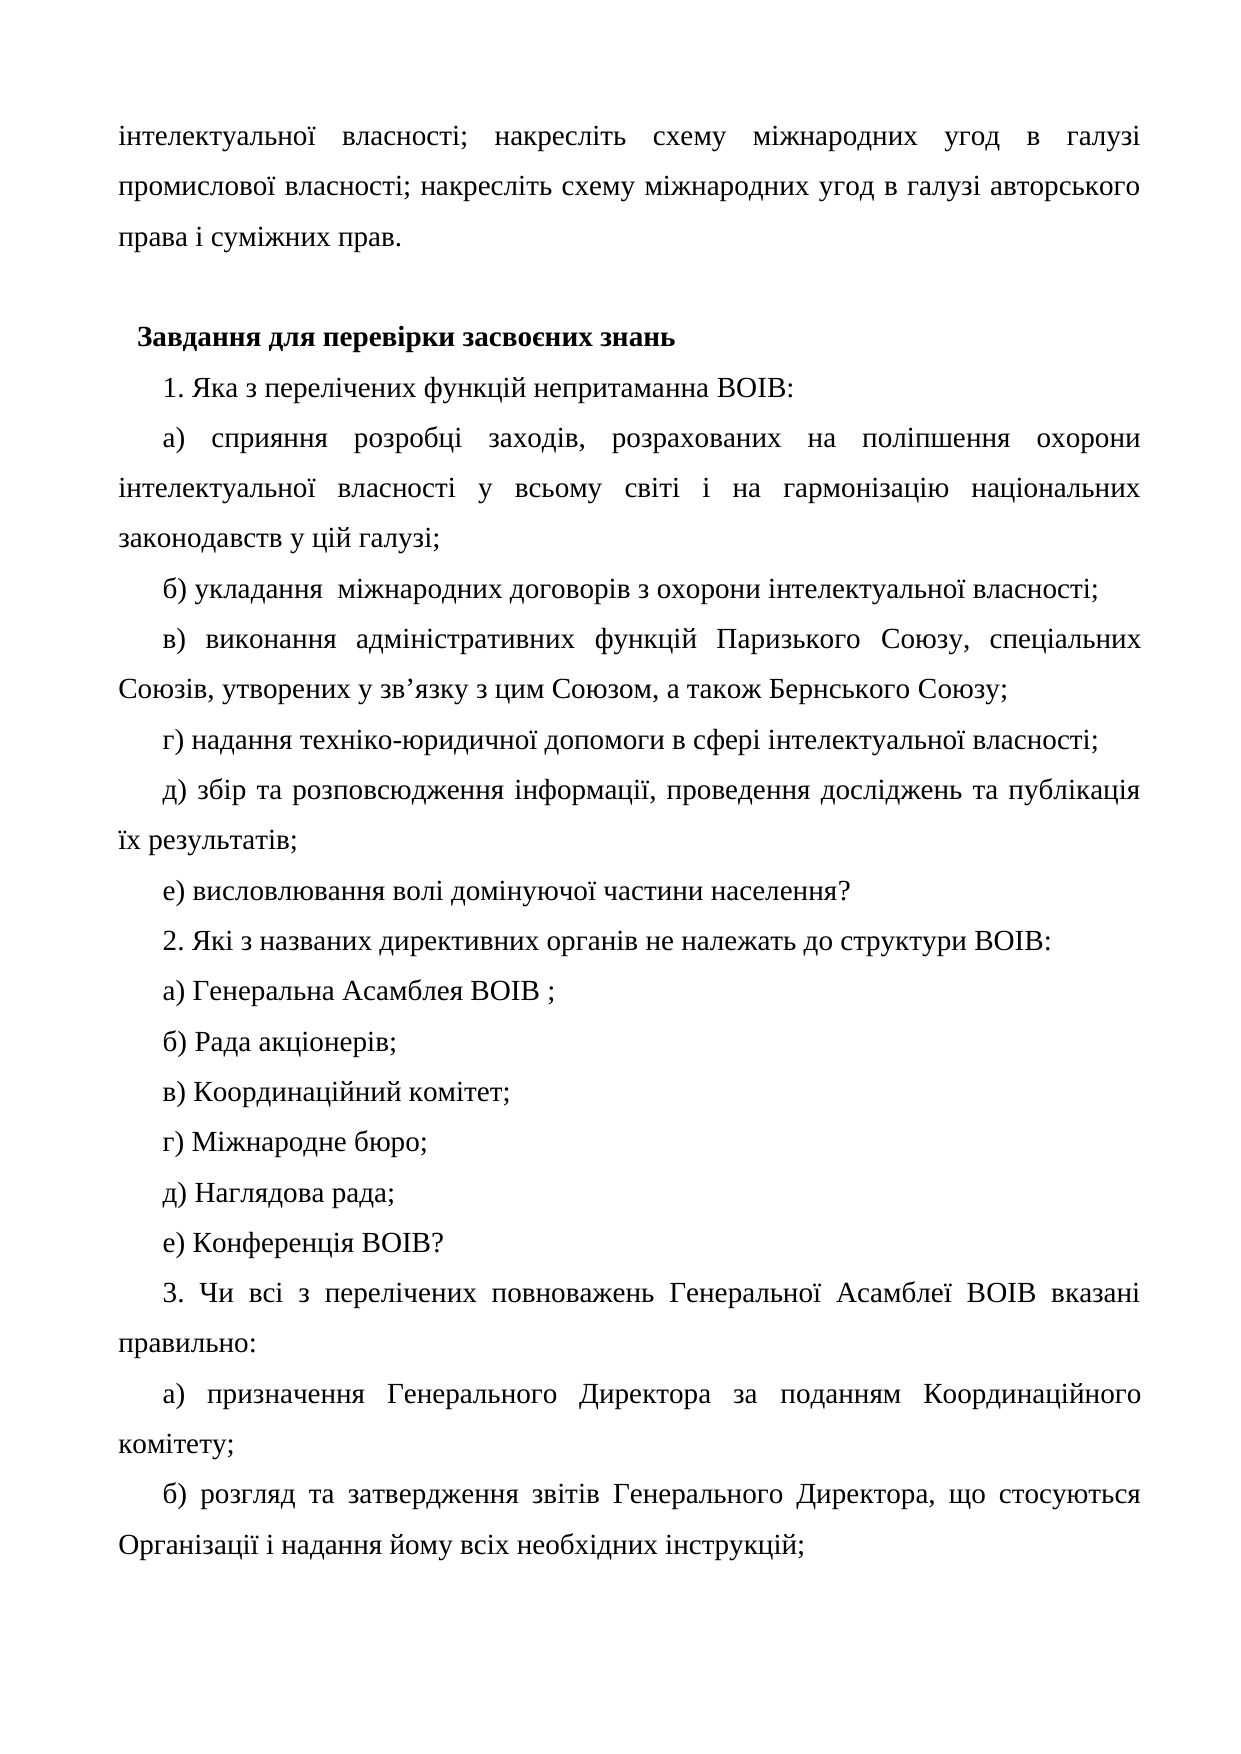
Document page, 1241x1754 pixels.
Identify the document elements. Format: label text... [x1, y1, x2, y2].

text б) розгляд та затвердження звітів Генерального Директора, що стосуються Організації і надання йому всіх необхідних інструкцій; [118, 1477, 1141, 1560]
text Завдання для перевірки засвоєних знань [62, 319, 1141, 353]
text а) призначення Генерального Директора за поданням Координаційного комітету; [118, 1376, 1141, 1460]
text в) Координаційний комітет; [118, 1074, 1141, 1108]
text 2. Які з названих директивних органів не належать до структури ВОІВ: [118, 923, 1141, 957]
text г) Міжнародне бюро; [118, 1124, 1141, 1158]
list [118, 118, 1141, 252]
text б) Рада акціонерів; [118, 1024, 1141, 1057]
text а) Генеральна Асамблея ВОІВ ; [118, 973, 1141, 1007]
text е) висловлювання волі домінуючої частини населення? [118, 873, 1141, 906]
text 1. Яка з перелічених функцій непритаманна ВОІВ: [118, 370, 1141, 403]
text д) збір та розповсюдження інформації, проведення досліджень та публікація їх результатів; [118, 772, 1141, 856]
text 3. Чи всі з перелічених повноважень Генеральної Асамблеї ВОІВ вказані правильно: [118, 1275, 1141, 1359]
text д) Наглядова рада; [118, 1175, 1141, 1208]
text г) надання техніко-юридичної допомоги в сфері інтелектуальної власності; [118, 722, 1141, 755]
text а) сприяння розробці заходів, розрахованих на поліпшення охорони інтелектуальної власності у всьому світі і на гармонізацію національних законодавств у цій галузі; [118, 420, 1141, 554]
text в) виконання адміністративних функцій Паризького Союзу, спеціальних Союзів, утворених у зв’язку з цим Союзом, а також Бернського Союзу; [118, 621, 1141, 705]
text е) Конференція ВОІВ? [118, 1225, 1141, 1258]
text б) укладання міжнародних договорів з охорони інтелектуальної власності; [118, 571, 1141, 604]
